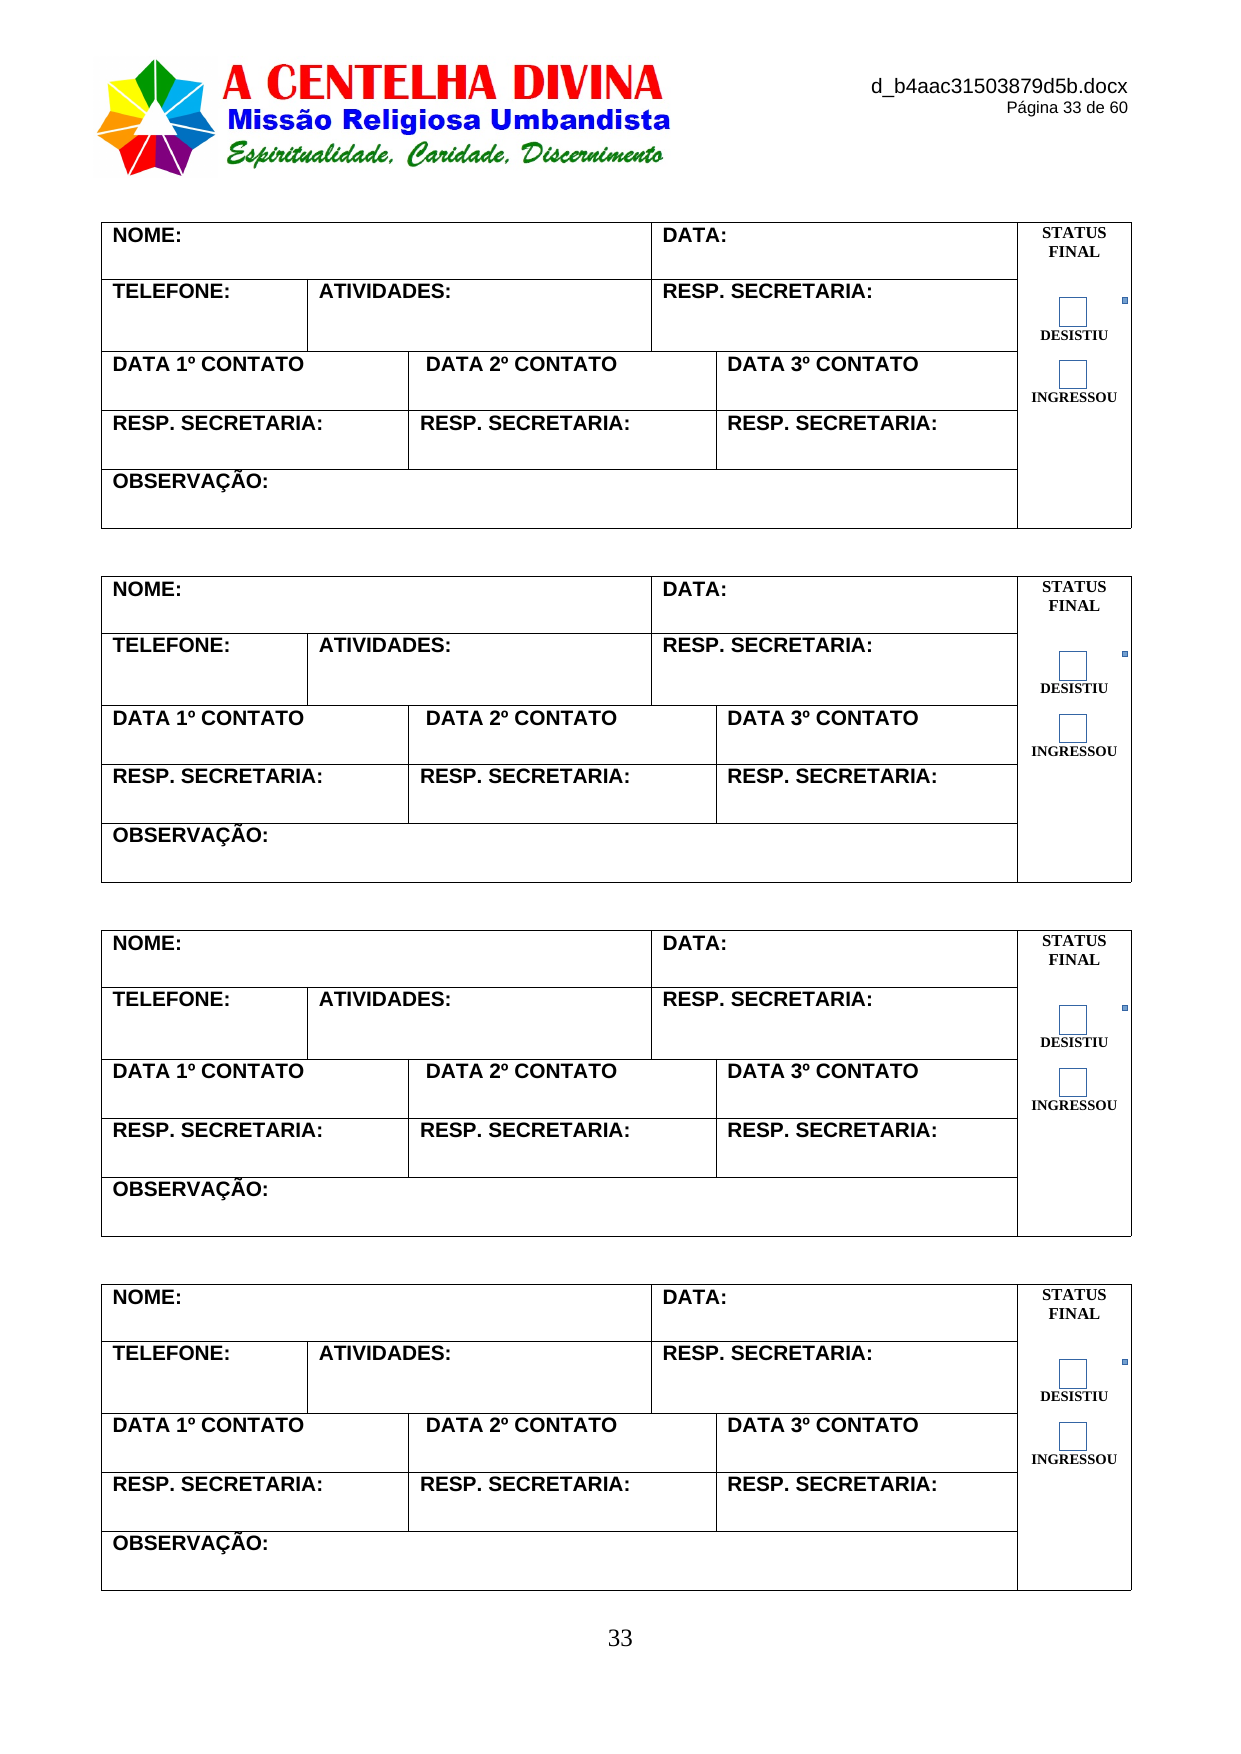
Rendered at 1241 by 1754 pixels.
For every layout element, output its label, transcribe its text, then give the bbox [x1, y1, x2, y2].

table_cell RESP. SECRETARIA: [102, 411, 408, 469]
table_cell RESP. SECRETARIA: [409, 1473, 716, 1531]
table_cell DATA 1º CONTATO [102, 706, 408, 764]
table_header NOME: [102, 1285, 651, 1341]
table_cell RESP. SECRETARIA: [102, 1473, 408, 1531]
table_cell RESP. SECRETARIA: [409, 1119, 716, 1177]
table_header STATUS FINAL DESISTIU INGRESSOU [1018, 1285, 1131, 1590]
table_header STATUS FINAL DESISTIU INGRESSOU [1018, 931, 1131, 1236]
table_cell RESP. SECRETARIA: [717, 1119, 1017, 1177]
table_header DATA: [652, 223, 1017, 279]
table_cell DATA 3º CONTATO [717, 706, 1017, 764]
table_cell ATIVIDADES: [308, 988, 651, 1059]
table_cell TELEFONE: [102, 1342, 307, 1413]
table_cell RESP. SECRETARIA: [652, 1342, 1017, 1413]
table_cell DATA 3º CONTATO [717, 1414, 1017, 1472]
table_cell TELEFONE: [102, 280, 307, 351]
table_cell TELEFONE: [102, 634, 307, 705]
table_cell OBSERVAÇÃO: [102, 470, 1017, 528]
table_cell DATA 2º CONTATO [409, 706, 716, 764]
table_cell DATA 1º CONTATO [102, 1060, 408, 1118]
table_header STATUS FINAL DESISTIU INGRESSOU [1018, 223, 1131, 528]
table_cell RESP. SECRETARIA: [717, 765, 1017, 823]
table_cell RESP. SECRETARIA: [409, 411, 716, 469]
table_cell OBSERVAÇÃO: [102, 1532, 1017, 1590]
table_cell DATA 1º CONTATO [102, 352, 408, 410]
table_cell DATA 2º CONTATO [409, 1060, 716, 1118]
table_cell ATIVIDADES: [308, 1342, 651, 1413]
table_cell RESP. SECRETARIA: [717, 1473, 1017, 1531]
table_cell DATA 2º CONTATO [409, 1414, 716, 1472]
table_cell OBSERVAÇÃO: [102, 1178, 1017, 1236]
table_header DATA: [652, 1285, 1017, 1341]
table_header NOME: [102, 223, 651, 279]
table_cell TELEFONE: [102, 988, 307, 1059]
table_cell RESP. SECRETARIA: [652, 988, 1017, 1059]
table_cell DATA 3º CONTATO [717, 352, 1017, 410]
table_header DATA: [652, 577, 1017, 633]
table_cell DATA 1º CONTATO [102, 1414, 408, 1472]
table_cell DATA 3º CONTATO [717, 1060, 1017, 1118]
table_cell ATIVIDADES: [308, 280, 651, 351]
table_cell ATIVIDADES: [308, 634, 651, 705]
table_header NOME: [102, 577, 651, 633]
picture [93, 56, 678, 178]
table_cell RESP. SECRETARIA: [102, 1119, 408, 1177]
table_header STATUS FINAL DESISTIU INGRESSOU [1018, 577, 1131, 882]
table_header NOME: [102, 931, 651, 987]
table_cell RESP. SECRETARIA: [717, 411, 1017, 469]
table_cell RESP. SECRETARIA: [652, 634, 1017, 705]
table_cell RESP. SECRETARIA: [102, 765, 408, 823]
table_cell RESP. SECRETARIA: [409, 765, 716, 823]
table_cell OBSERVAÇÃO: [102, 824, 1017, 882]
table_cell DATA 2º CONTATO [409, 352, 716, 410]
table_cell RESP. SECRETARIA: [652, 280, 1017, 351]
table_header DATA: [652, 931, 1017, 987]
